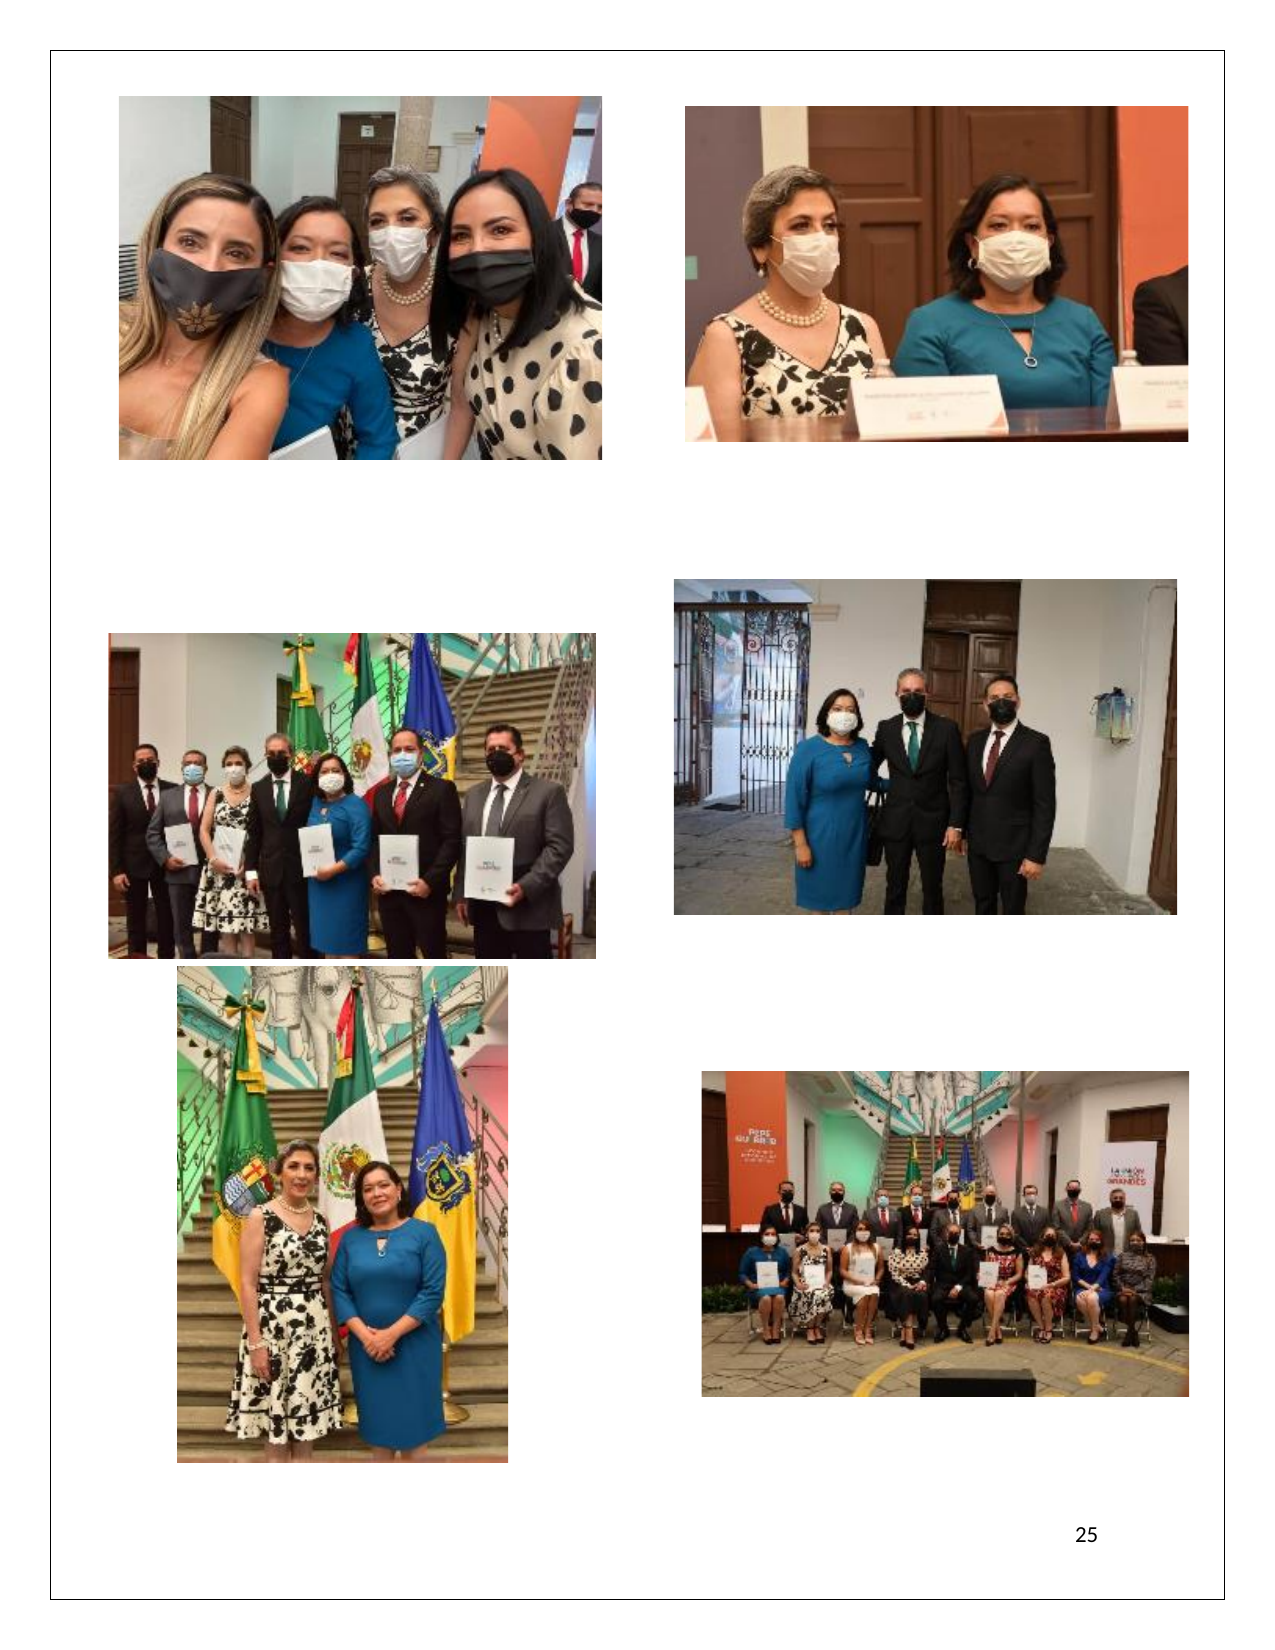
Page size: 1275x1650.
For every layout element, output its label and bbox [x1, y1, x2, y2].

picture [701, 1071, 1190, 1397]
picture [108, 633, 596, 959]
picture [118, 96, 603, 460]
picture [685, 106, 1189, 442]
picture [673, 579, 1178, 915]
picture [177, 966, 509, 1463]
